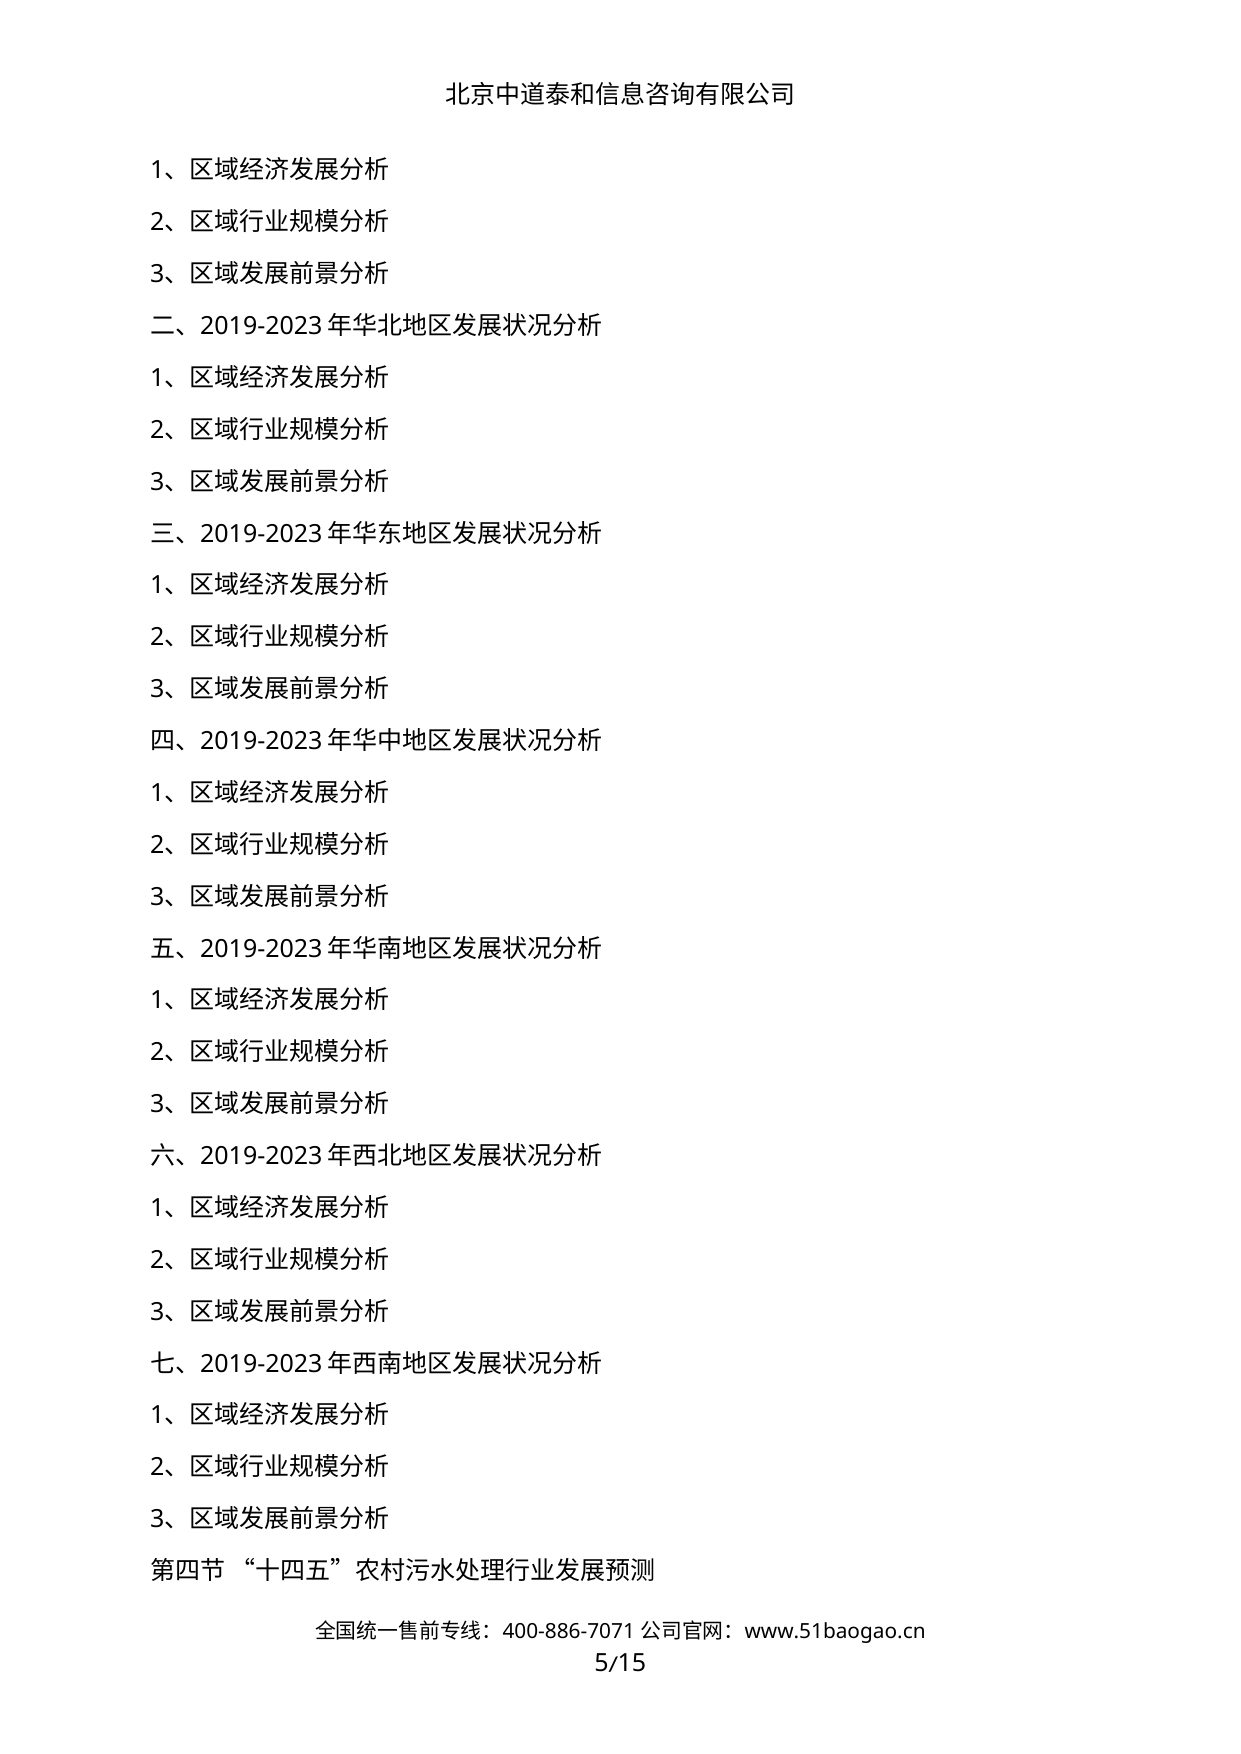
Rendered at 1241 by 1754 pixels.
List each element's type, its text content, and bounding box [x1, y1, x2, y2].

text 六、2019-2023年西北地区发展状况分析 [150, 1136, 1090, 1172]
text 2、区域行业规模分析 [150, 824, 1090, 861]
text 2、区域行业规模分析 [150, 1447, 1090, 1483]
text 1、区域经济发展分析 [150, 772, 1090, 809]
text 3、区域发展前景分析 [150, 669, 1090, 705]
text 2、区域行业规模分析 [150, 617, 1090, 653]
text 1、区域经济发展分析 [150, 565, 1090, 601]
text 3、区域发展前景分析 [150, 461, 1090, 497]
text 五、2019-2023年华南地区发展状况分析 [150, 928, 1090, 964]
text 2、区域行业规模分析 [150, 409, 1090, 446]
text 1、区域经济发展分析 [150, 150, 1090, 186]
text 二、2019-2023年华北地区发展状况分析 [150, 306, 1090, 342]
text 七、2019-2023年西南地区发展状况分析 [150, 1343, 1090, 1379]
text 3、区域发展前景分析 [150, 1084, 1090, 1120]
text 3、区域发展前景分析 [150, 254, 1090, 290]
text 3、区域发展前景分析 [150, 1291, 1090, 1327]
text 1、区域经济发展分析 [150, 357, 1090, 394]
text 三、2019-2023年华东地区发展状况分析 [150, 513, 1090, 549]
text 2、区域行业规模分析 [150, 1239, 1090, 1276]
text 2、区域行业规模分析 [150, 202, 1090, 238]
text 第四节 “十四五”农村污水处理行业发展预测 [150, 1551, 1090, 1587]
text 1、区域经济发展分析 [150, 980, 1090, 1016]
text 1、区域经济发展分析 [150, 1187, 1090, 1224]
text 2、区域行业规模分析 [150, 1032, 1090, 1068]
text 1、区域经济发展分析 [150, 1395, 1090, 1431]
text 3、区域发展前景分析 [150, 876, 1090, 912]
text 3、区域发展前景分析 [150, 1499, 1090, 1535]
text 四、2019-2023年华中地区发展状况分析 [150, 721, 1090, 757]
